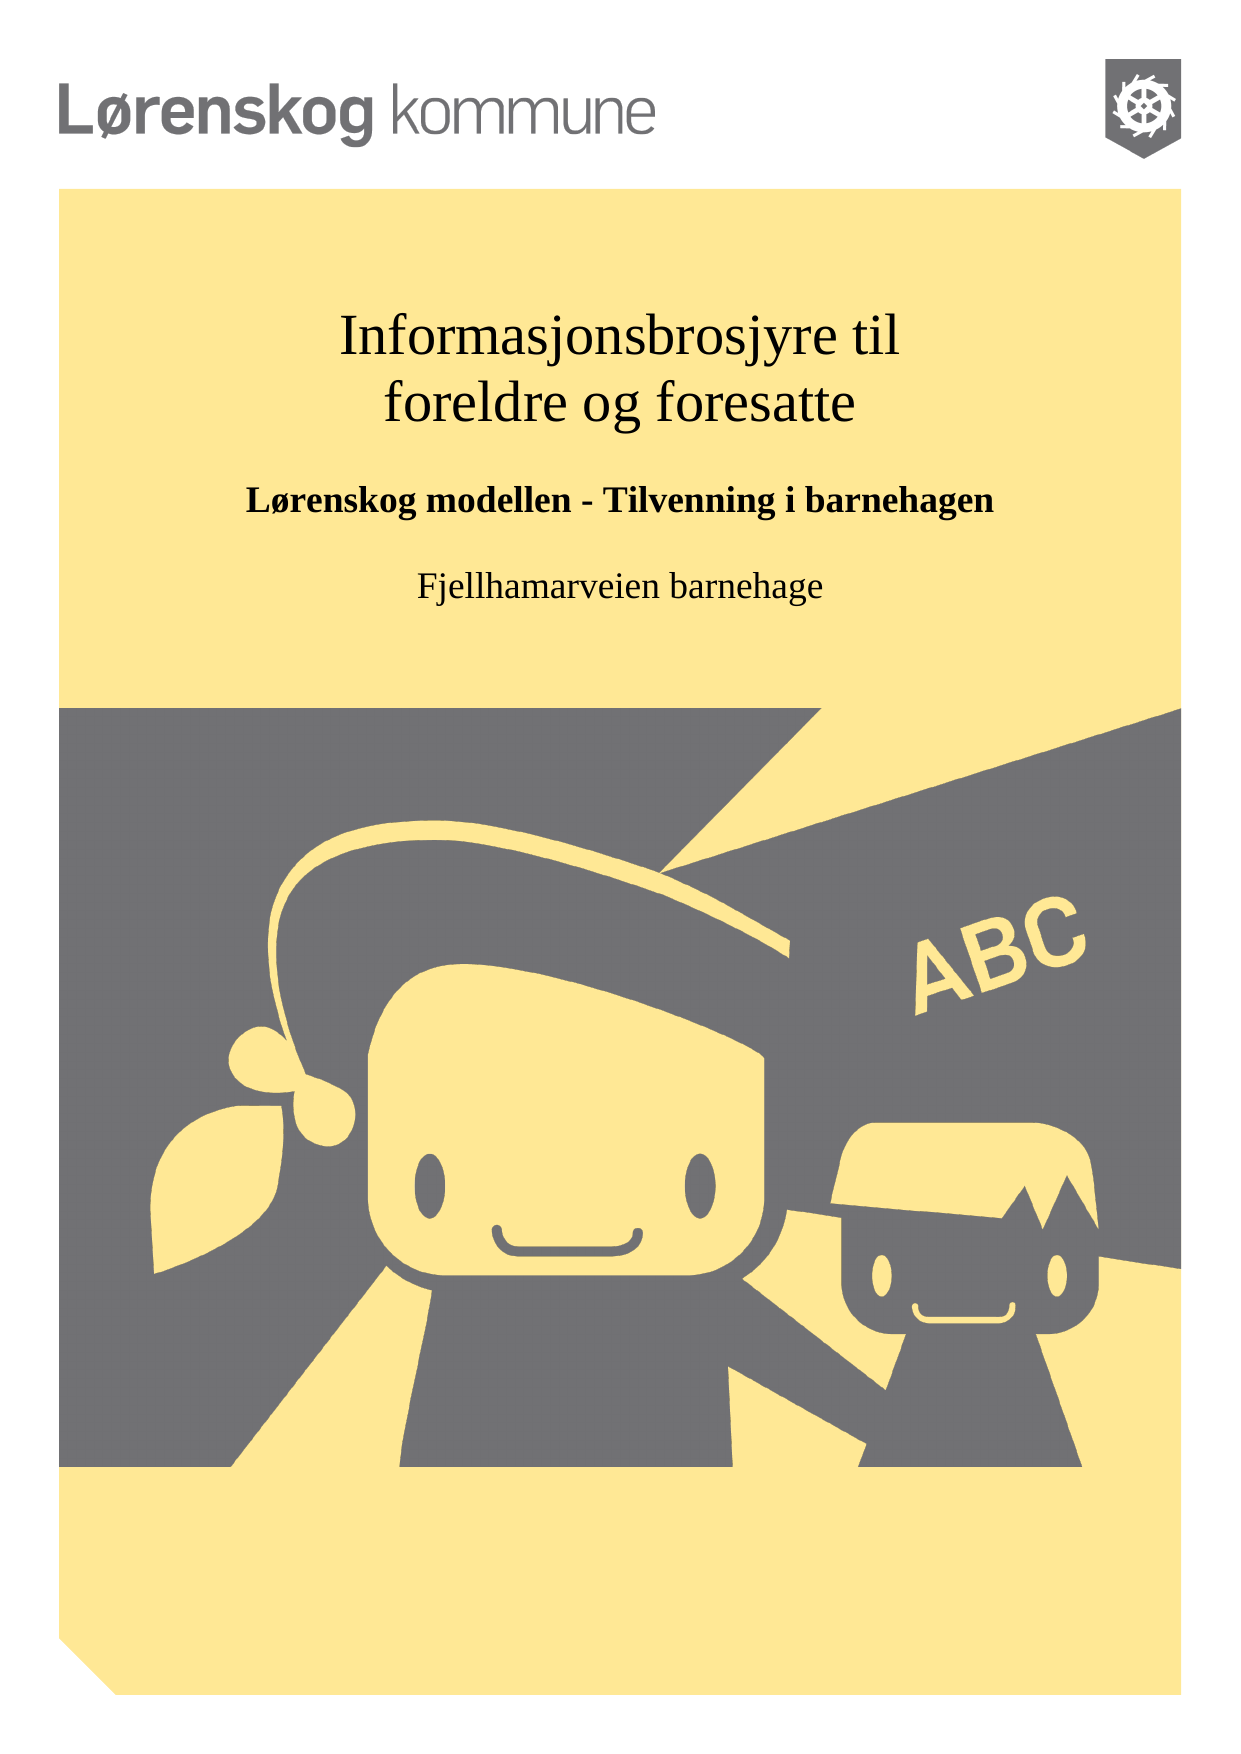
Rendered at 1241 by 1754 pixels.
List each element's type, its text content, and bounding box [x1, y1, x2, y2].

text Lørenskog modellen - Tilvenning i barnehagen [148, 477, 1092, 521]
text Fjellhamarveien barnehage [148, 564, 1092, 607]
picture [59, 708, 1182, 1467]
text foreldre og foresatte [148, 367, 1092, 434]
text Informasjonsbrosjyre til [148, 300, 1092, 367]
picture [59, 59, 1182, 159]
